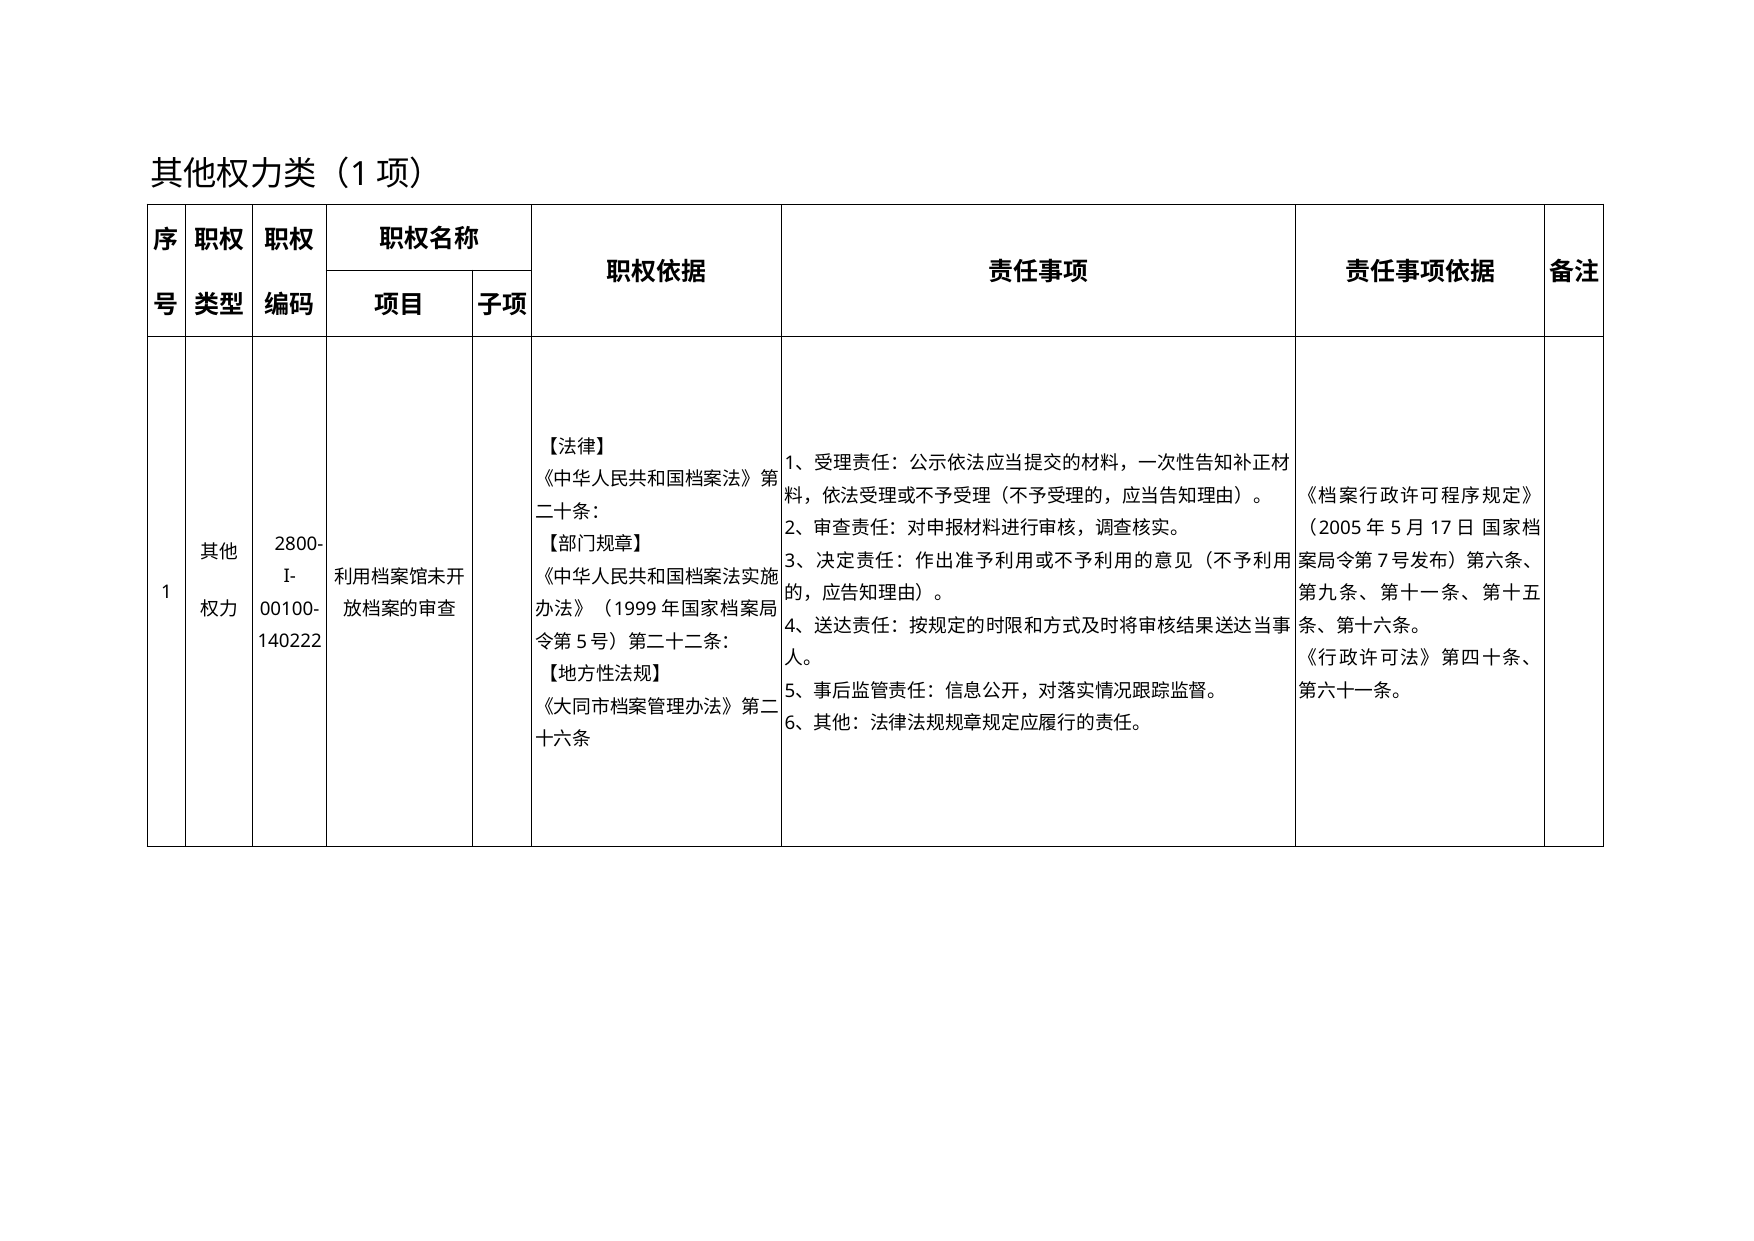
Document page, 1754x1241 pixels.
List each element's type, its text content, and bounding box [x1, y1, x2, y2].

table_cell 1、受理责任：公示依法应当提交的材料，一次性告知补正材料，依法受理或不予受理（不予受理的，应当告知理由）。 2、审查责任：对申报材料进行审核，调查核实。 3、决定责任：作出准予利用或不予利用的意见（不予利用的，应告知理由）。 4、送达责任：按规定的时限和方式及时将审核结果送达当事人。 5、事后监管责任：信息公开，对落实情况跟踪监督。 6、其他：法律法规规章规定应履行的责任。 [782, 337, 1295, 846]
table_header 职权依据 [532, 205, 781, 336]
table_header 责任事项依据 [1296, 205, 1544, 336]
table_cell 利用档案馆未开放档案的审查 [327, 337, 472, 846]
table_header 责任事项 [782, 205, 1295, 336]
table_header 职权名称 [327, 205, 531, 269]
table_cell 【法律】 《中华人民共和国档案法》第二十条： 【部门规章】 《中华人民共和国档案法实施办法》（1999年国家档案局令第5号）第二十二条： 【地方性法规】 《大同市档案管理办法》第二十六条 [532, 337, 781, 846]
text 其他权力类（1项） [150, 138, 1604, 203]
table_cell 1 [148, 337, 185, 846]
table_cell 2800-I-00100-140222 [253, 337, 326, 846]
table_header 序号 [148, 205, 185, 336]
table_cell 《档案行政许可程序规定》（2005年5月17日 国家档案局令第7号发布）第六条、第九条、第十一条、第十五条、第十六条。 《行政许可法》第四十条、第六十一条。 [1296, 337, 1544, 846]
table_cell 子项 [473, 271, 531, 336]
table_cell [1545, 337, 1603, 846]
table_header 备注 [1545, 205, 1603, 336]
table_header 职权 编码 [253, 205, 326, 336]
table_cell [473, 337, 531, 846]
table_cell 其他 权力 [186, 337, 252, 846]
table_header 职权 类型 [186, 205, 252, 336]
table_cell 项目 [327, 271, 472, 336]
